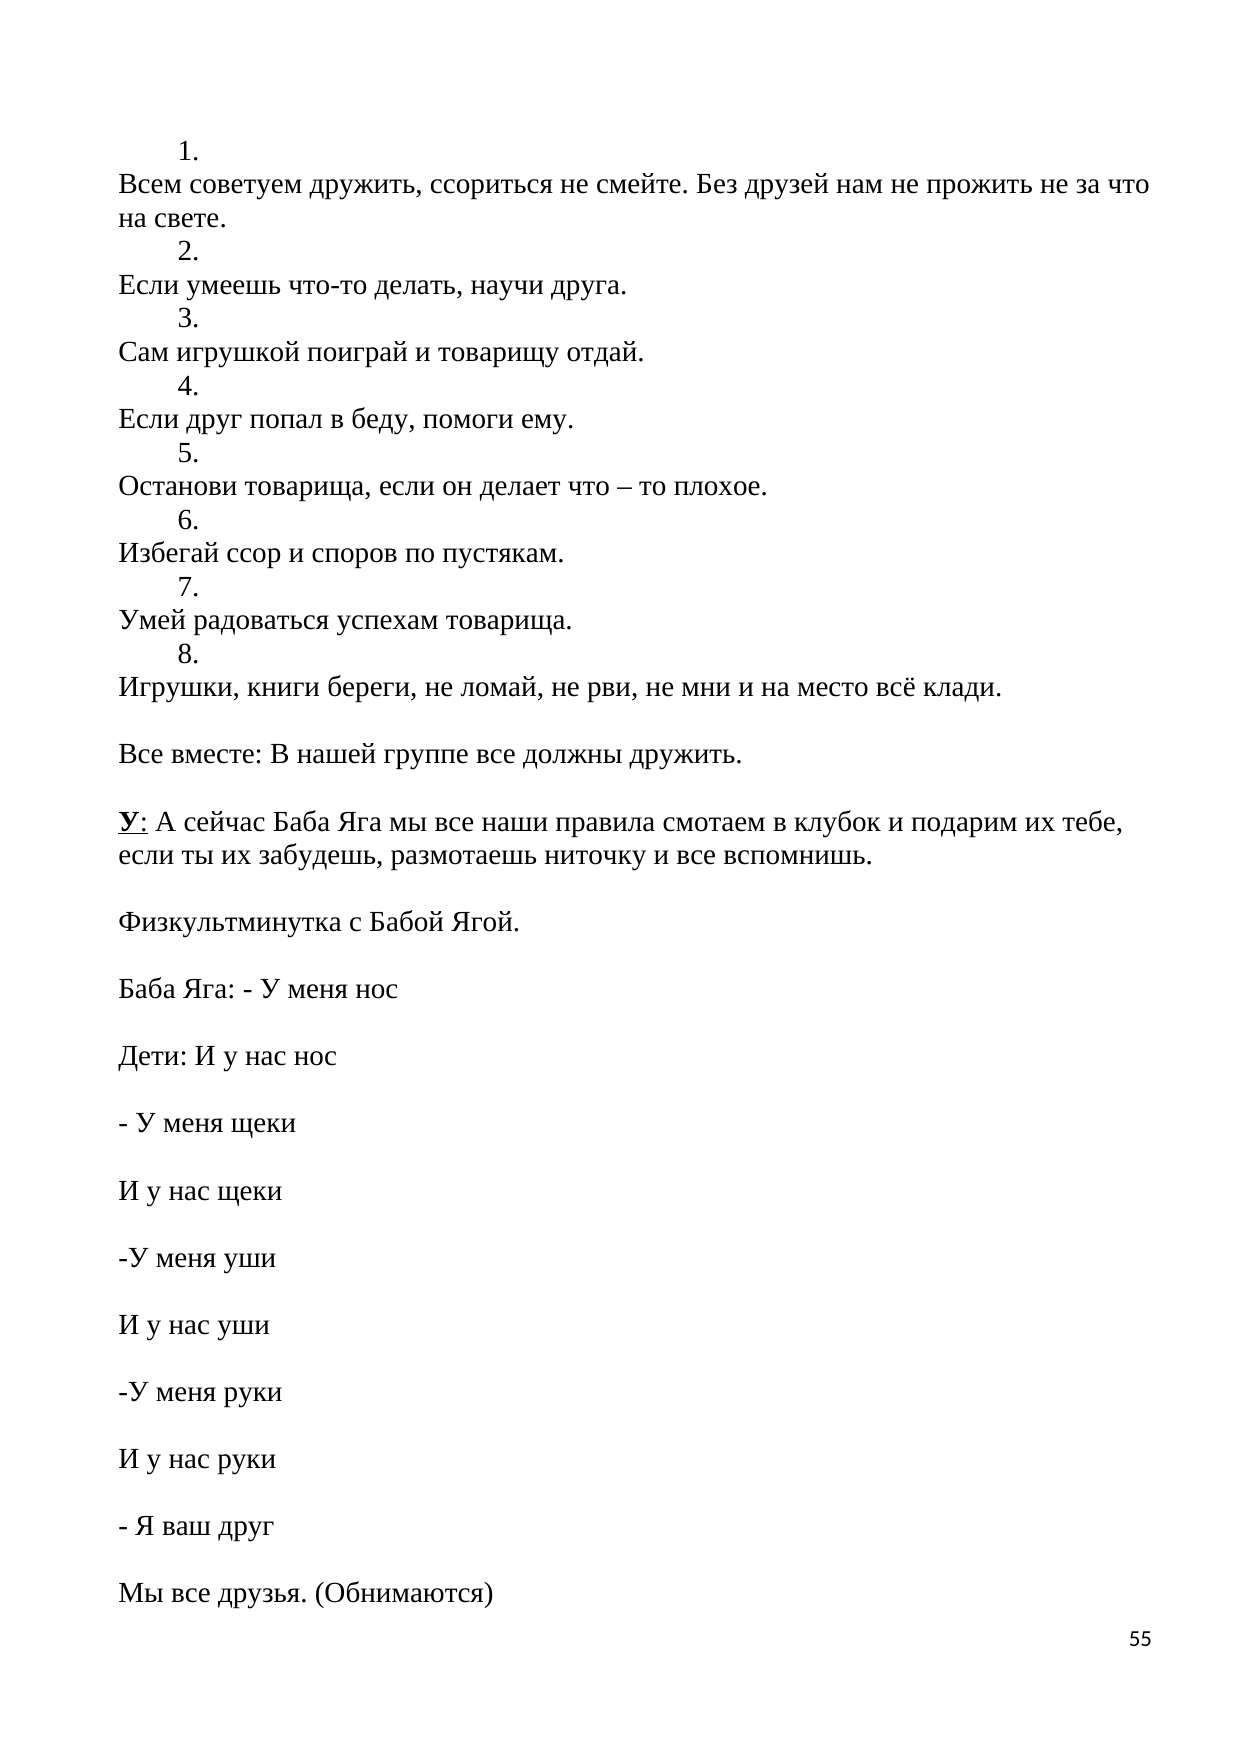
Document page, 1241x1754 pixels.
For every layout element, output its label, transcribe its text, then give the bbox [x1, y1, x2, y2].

list Избегай ссор и споров по пустякам. [118, 502, 1152, 569]
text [118, 703, 1152, 1609]
list Останови товарища, если он делает что – то плохое. [118, 435, 1152, 502]
list Сам игрушкой поиграй и товарищу отдай. [118, 301, 1152, 368]
list Всем советуем дружить, ссориться не смейте. Без друзей нам не прожить не за что на свете. [118, 133, 1152, 233]
list Если умеешь что-то делать, научи друга. [118, 233, 1152, 301]
list Умей радоваться успехам товарища. [118, 569, 1152, 636]
list Если друг попал в беду, помоги ему. [118, 368, 1152, 435]
list Игрушки, книги береги, не ломай, не рви, не мни и на место всё клади. [118, 636, 1152, 703]
